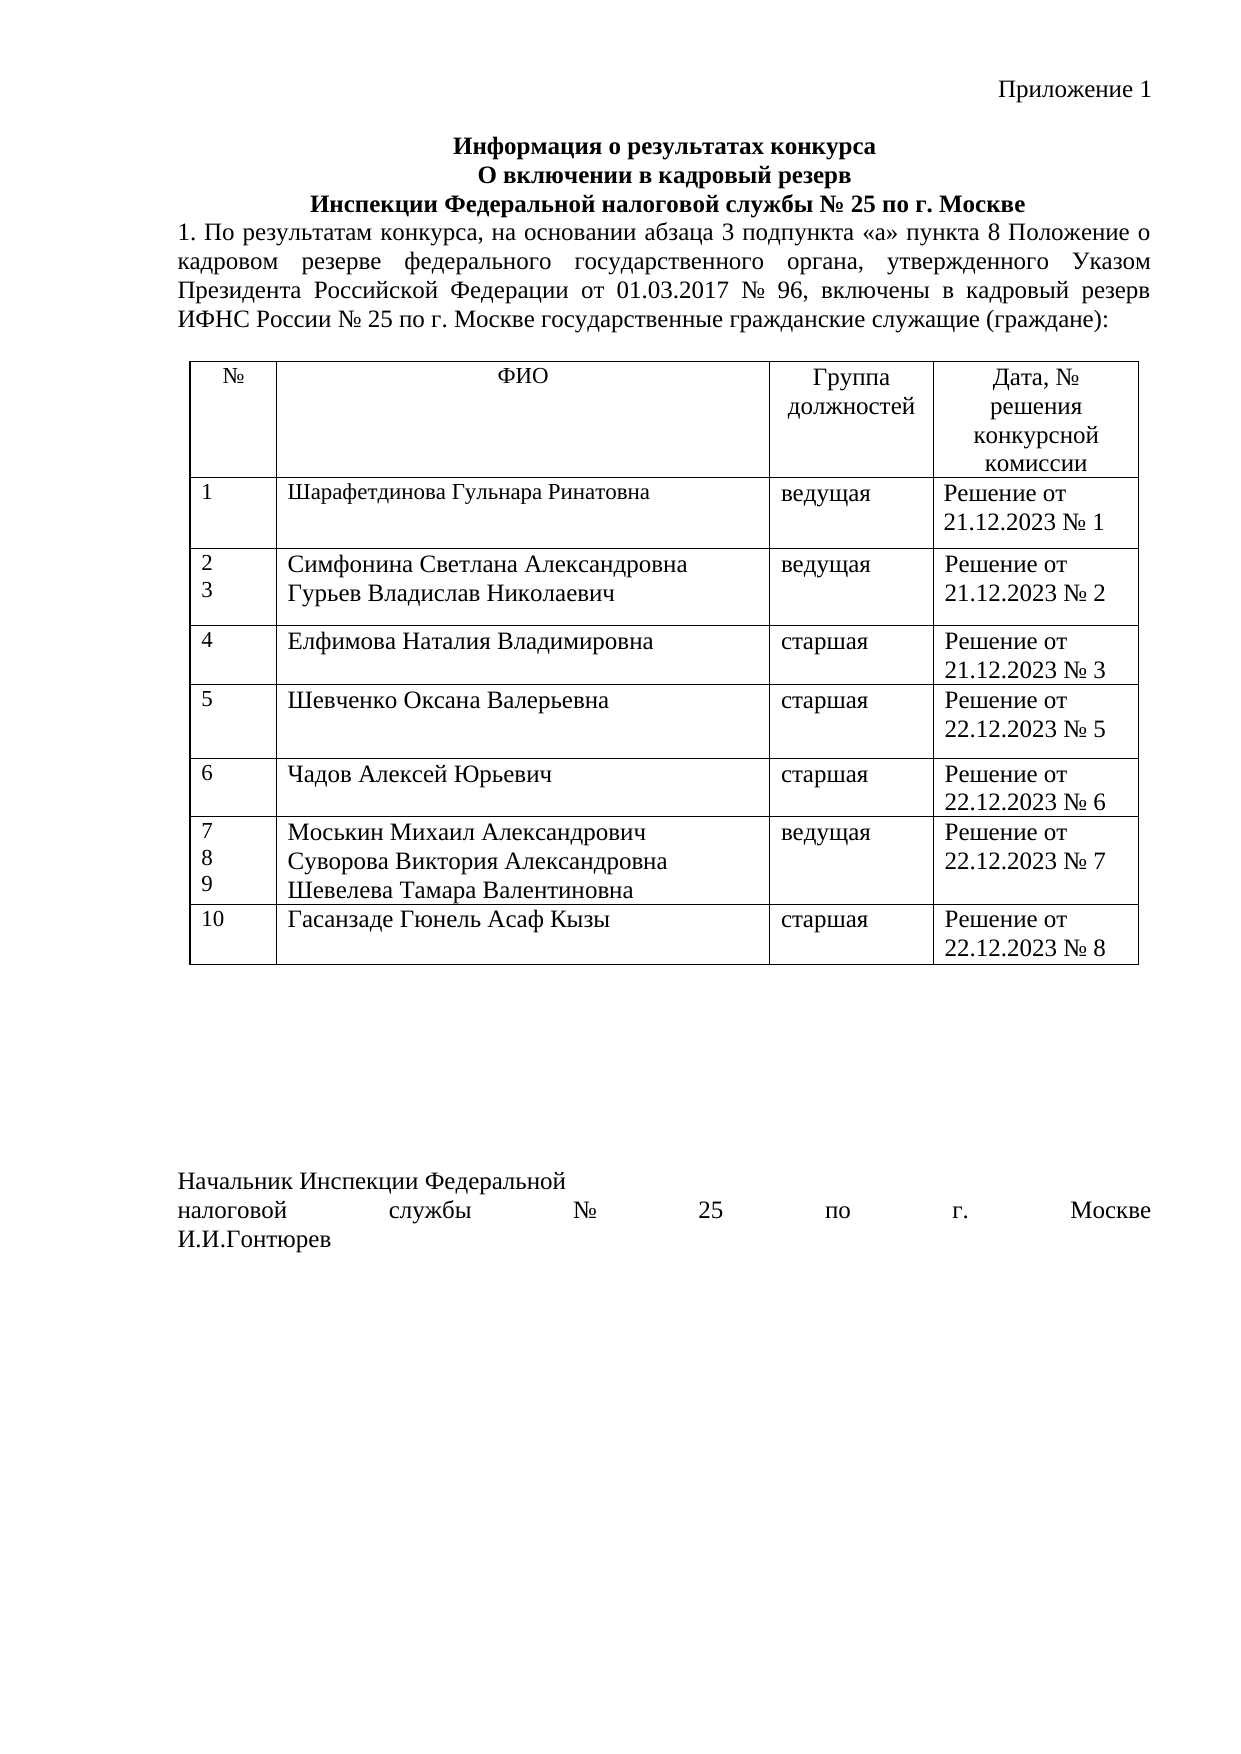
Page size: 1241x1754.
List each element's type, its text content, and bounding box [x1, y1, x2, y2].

subtitle Информация о результатах конкурса [177, 131, 1152, 160]
table_cell Решение от 22.12.2023 № 7 [934, 817, 1138, 903]
table_cell Симфонина Светлана Александровна Гурьев Владислав Николаевич [277, 549, 769, 625]
table_cell 2 3 [191, 549, 276, 625]
table_cell Решение от 22.12.2023 № 8 [934, 905, 1138, 964]
table_cell Чадов Алексей Юрьевич [277, 759, 769, 816]
table_header ФИО [277, 362, 769, 477]
table_cell Решение от 22.12.2023 № 5 [934, 685, 1138, 758]
text Начальник Инспекции Федеральной [177, 1166, 1152, 1195]
text О включении в кадровый резерв [177, 160, 1152, 189]
text 1. По результатам конкурса, на основании абзаца 3 подпункта «а» пункта 8 Положение о кадровом резерве федерального государственного органа, утвержденного Указом Президента Российской Федерации от 01.03.2017 № 96, включены в кадровый резерв ИФНС России № 25 по г. Москве государственные гражданские служащие (граждане): [177, 217, 1152, 332]
table_cell старшая [770, 685, 933, 758]
table_cell Моськин Михаил Александрович Суворова Виктория Александровна Шевелева Тамара Валентиновна [277, 817, 769, 903]
table_cell Решение от 21.12.2023 № 2 [934, 549, 1138, 625]
table_cell старшая [770, 759, 933, 816]
table_cell ведущая [770, 478, 933, 548]
table_cell 6 [191, 759, 276, 816]
table_cell 10 [191, 905, 276, 964]
table_cell старшая [770, 905, 933, 964]
table_cell Елфимова Наталия Владимировна [277, 626, 769, 684]
table_cell 1 [191, 478, 276, 548]
table_cell 5 [191, 685, 276, 758]
table_cell Шарафетдинова Гульнара Ринатовна [277, 478, 769, 548]
table_cell 7 8 9 [191, 817, 276, 903]
table_cell 4 [191, 626, 276, 684]
text Инспекции Федеральной налоговой службы № 25 по г. Москве [177, 189, 1152, 217]
table_header Группа должностей [770, 362, 933, 477]
table_cell Решение от 21.12.2023 № 1 [934, 478, 1138, 548]
table_cell Гасанзаде Гюнель Асаф Кызы [277, 905, 769, 964]
table_header Дата, № решения конкурсной комиссии [934, 362, 1138, 477]
table_cell Решение от 21.12.2023 № 3 [934, 626, 1138, 684]
table_cell ведущая [770, 549, 933, 625]
table_header № [191, 362, 276, 477]
table_cell Решение от 22.12.2023 № 6 [934, 759, 1138, 816]
table_cell старшая [770, 626, 933, 684]
table_cell ведущая [770, 817, 933, 903]
table_cell Шевченко Оксана Валерьевна [277, 685, 769, 758]
text налоговой службы № 25 по г. Москве И.И.Гонтюрев [177, 1195, 1152, 1253]
